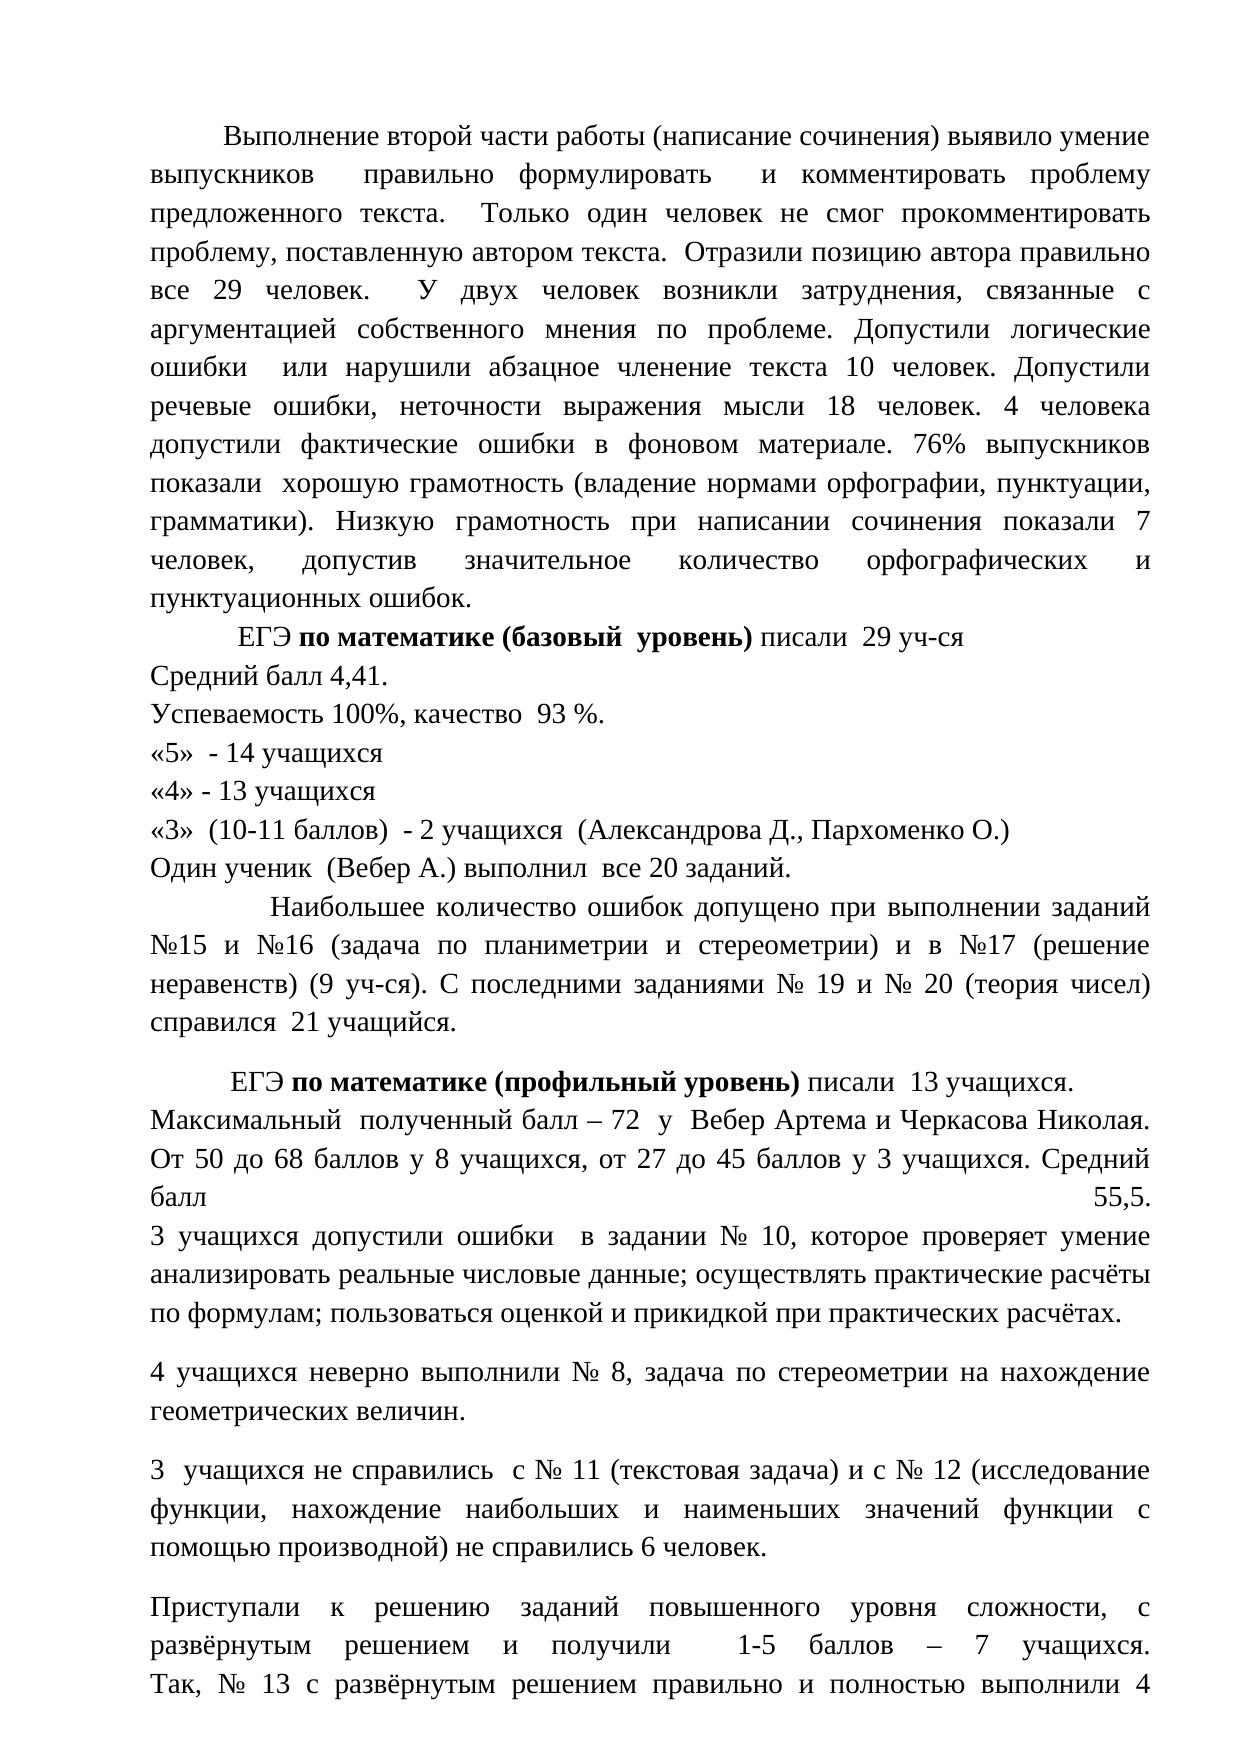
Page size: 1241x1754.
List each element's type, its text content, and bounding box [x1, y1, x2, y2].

text ЕГЭ по математике (базовый уровень) писали 29 уч-ся [150, 619, 1152, 653]
text 3 учащихся не справились с № 11 (текстовая задача) и с № 12 (исследование функции, нахождение наибольших и наименьших значений функции с помощью производной) не справились 6 человек. [150, 1452, 1152, 1563]
text Выполнение второй части работы (написание сочинения) выявило умение выпускников правильно формулировать и комментировать проблему предложенного текста. Только один человек не смог прокомментировать проблему, поставленную автором текста. Отразили позицию автора правильно все 29 человек. У двух человек возникли затруднения, связанные с аргументацией собственного мнения по проблеме. Допустили логические ошибки или нарушили абзацное членение текста 10 человек. Допустили речевые ошибки, неточности выражения мысли 18 человек. 4 человека допустили фактические ошибки в фоновом материале. 76% выпускников показали хорошую грамотность (владение нормами орфографии, пунктуации, грамматики). Низкую грамотность при написании сочинения показали 7 человек, допустив значительное количество орфографических и пунктуационных ошибок. [150, 118, 1152, 614]
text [150, 1589, 1152, 1699]
text 4 учащихся неверно выполнили № 8, задача по стереометрии на нахождение геометрических величин. [150, 1354, 1152, 1427]
text Средний балл 4,41. Успеваемость 100%, качество 93 %. [150, 658, 1152, 730]
text «3» (10-11 баллов) - 2 учащихся (Александрова Д., Пархоменко О.) Один ученик (Вебер А.) выполнил все 20 заданий. [150, 812, 1152, 884]
text «4» - 13 учащихся [150, 773, 1152, 807]
text Максимальный полученный балл – 72 у Вебер Артема и Черкасова Николая. От 50 до 68 баллов у 8 учащихся, от 27 до 45 баллов у 3 учащихся. Средний балл 55,5. 3 учащихся допустили ошибки в задании № 10, которое проверяет умение анализировать реальные числовые данные; осуществлять практические расчёты по формулам; пользоваться оценкой и прикидкой при практических расчётах. [150, 1102, 1152, 1329]
text ЕГЭ по математике (профильный уровень) писали 13 учащихся. [150, 1064, 1152, 1097]
text «5» - 14 учащихся [150, 735, 1152, 768]
text Наибольшее количество ошибок допущено при выполнении заданий №15 и №16 (задача по планиметрии и стереометрии) и в №17 (решение неравенств) (9 уч-ся). С последними заданиями № 19 и № 20 (теория чисел) справился 21 учащийся. [150, 889, 1152, 1038]
